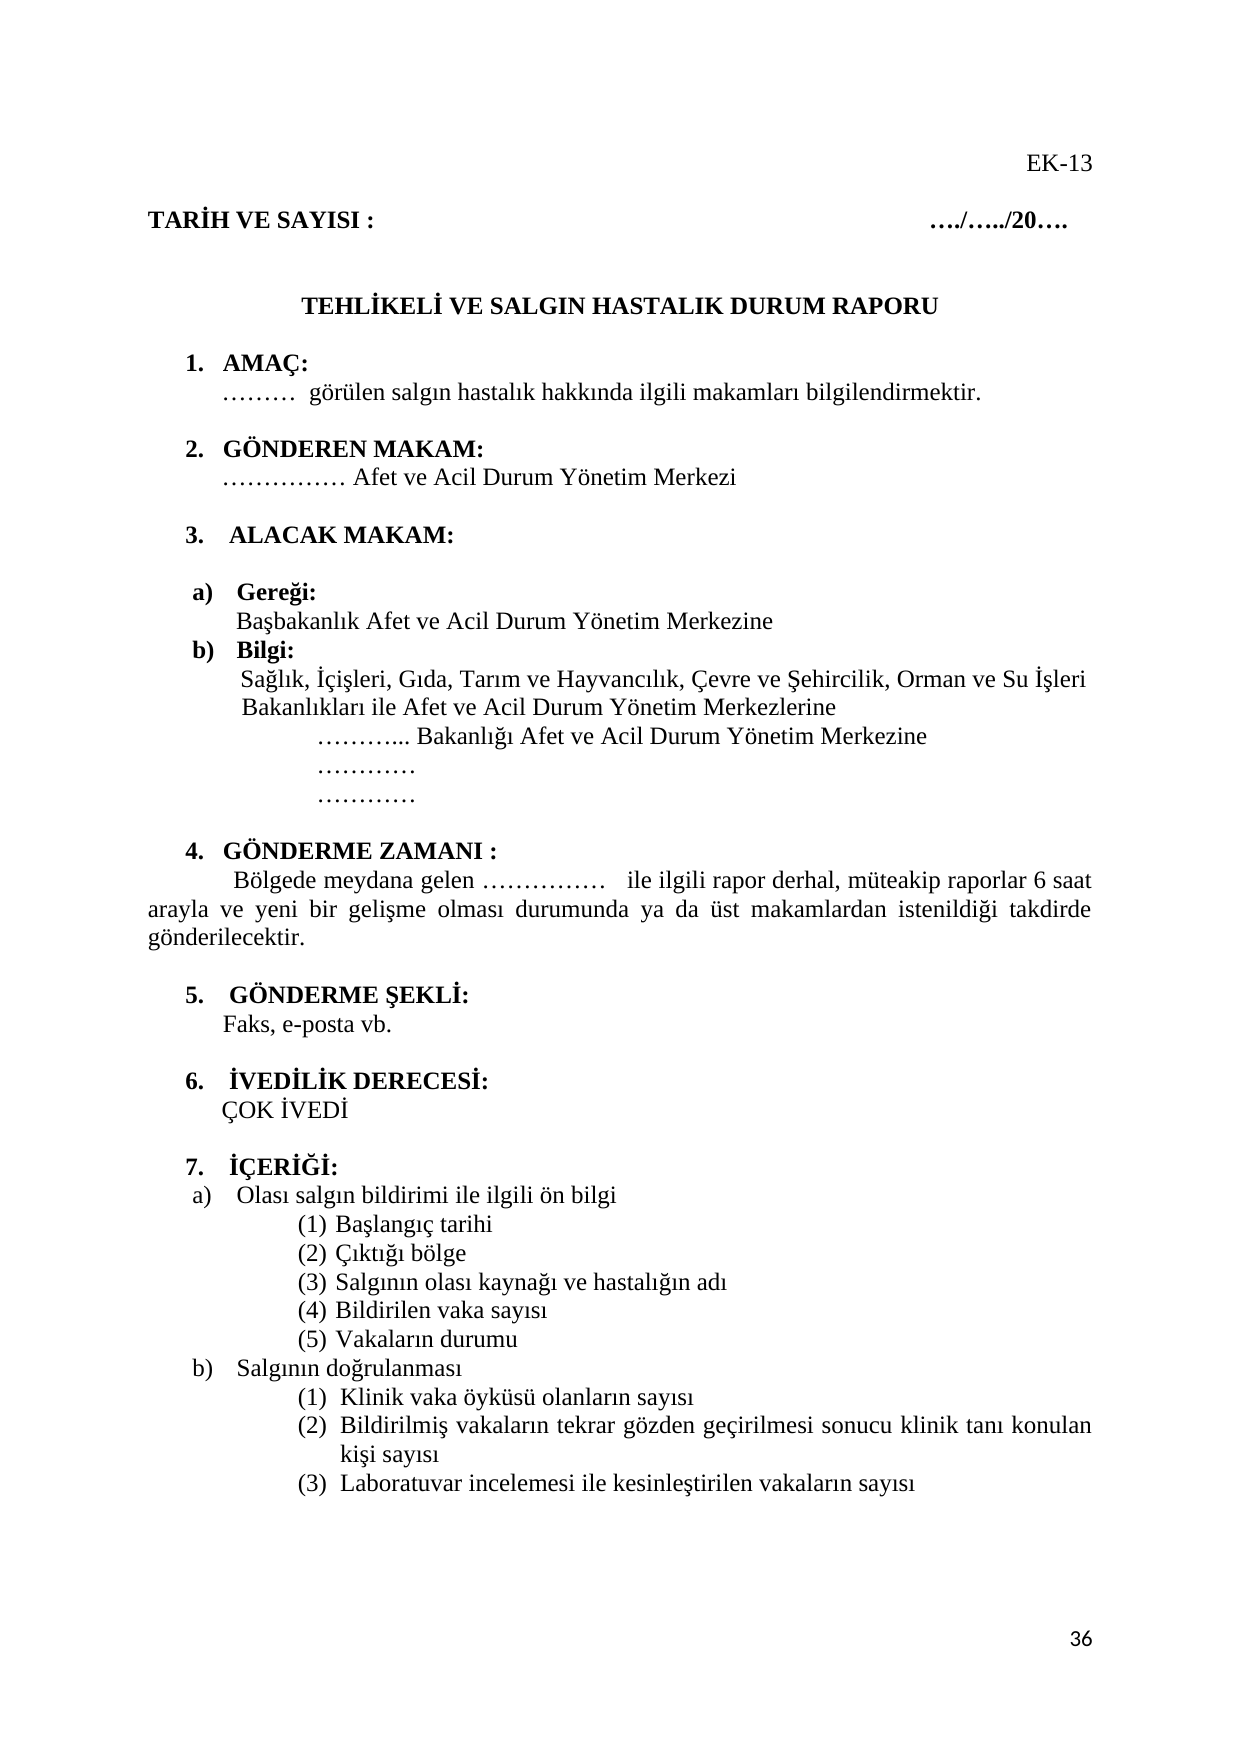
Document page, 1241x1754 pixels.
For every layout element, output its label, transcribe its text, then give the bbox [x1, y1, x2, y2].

text ………... Bakanlığı Afet ve Acil Durum Yönetim Merkezine [298, 721, 1092, 750]
text Bölgede meydana gelen …………… ile ilgili rapor derhal, müteakip raporlar 6 saat arayla ve yeni bir gelişme olması durumunda ya da üst makamlardan istenildiği takdirde gönderilecektir. [148, 865, 1092, 951]
list GÖNDEREN MAKAM: [185, 434, 1092, 462]
list Olası salgın bildirimi ile ilgili ön bilgi [192, 1181, 1092, 1209]
list Bildirilen vaka sayısı [298, 1296, 1092, 1324]
text ÇOK İVEDİ [221, 1095, 1092, 1124]
text ………… [244, 750, 1092, 779]
text ……… görülen salgın hastalık hakkında ilgili makamları bilgilendirmektir. [221, 377, 1092, 406]
text Sağlık, İçişleri, Gıda, Tarım ve Hayvancılık, Çevre ve Şehircilik, Orman ve Su İşleri [148, 664, 1092, 692]
list İÇERİĞİ: [185, 1152, 1092, 1181]
list ALACAK MAKAM: [185, 520, 1092, 549]
text …………… Afet ve Acil Durum Yönetim Merkezi [221, 462, 1092, 491]
text TEHLİKELİ VE SALGIN HASTALIK DURUM RAPORU [148, 291, 1092, 319]
list AMAÇ: [185, 348, 1092, 377]
list GÖNDERME ZAMANI : [185, 836, 1092, 865]
text Bakanlıkları ile Afet ve Acil Durum Yönetim Merkezlerine [148, 692, 1092, 721]
list Başlangıç tarihi [298, 1209, 1092, 1238]
text Faks, e-posta vb. [223, 1009, 1092, 1037]
list Salgının doğrulanması [192, 1353, 1092, 1382]
text EK-13 [148, 148, 1092, 176]
list Bildirilmiş vakaların tekrar gözden geçirilmesi sonucu klinik tanı konulan kişi sayısı [298, 1411, 1092, 1468]
list Çıktığı bölge [298, 1238, 1092, 1267]
list Bilgi: [192, 635, 1092, 664]
list Salgının olası kaynağı ve hastalığın adı [298, 1267, 1092, 1296]
list Laboratuvar incelemesi ile kesinleştirilen vakaların sayısı [298, 1468, 1092, 1497]
list Gereği: [192, 577, 1092, 606]
list Klinik vaka öyküsü olanların sayısı [298, 1382, 1092, 1411]
list GÖNDERME ŞEKLİ: [185, 980, 1092, 1009]
text ………… [243, 779, 1092, 807]
list İVEDİLİK DERECESİ: [185, 1066, 1092, 1095]
list Vakaların durumu [298, 1324, 1092, 1353]
text TARİH VE SAYISI : …./…../20…. [148, 205, 1092, 234]
text Başbakanlık Afet ve Acil Durum Yönetim Merkezine [192, 606, 1092, 635]
